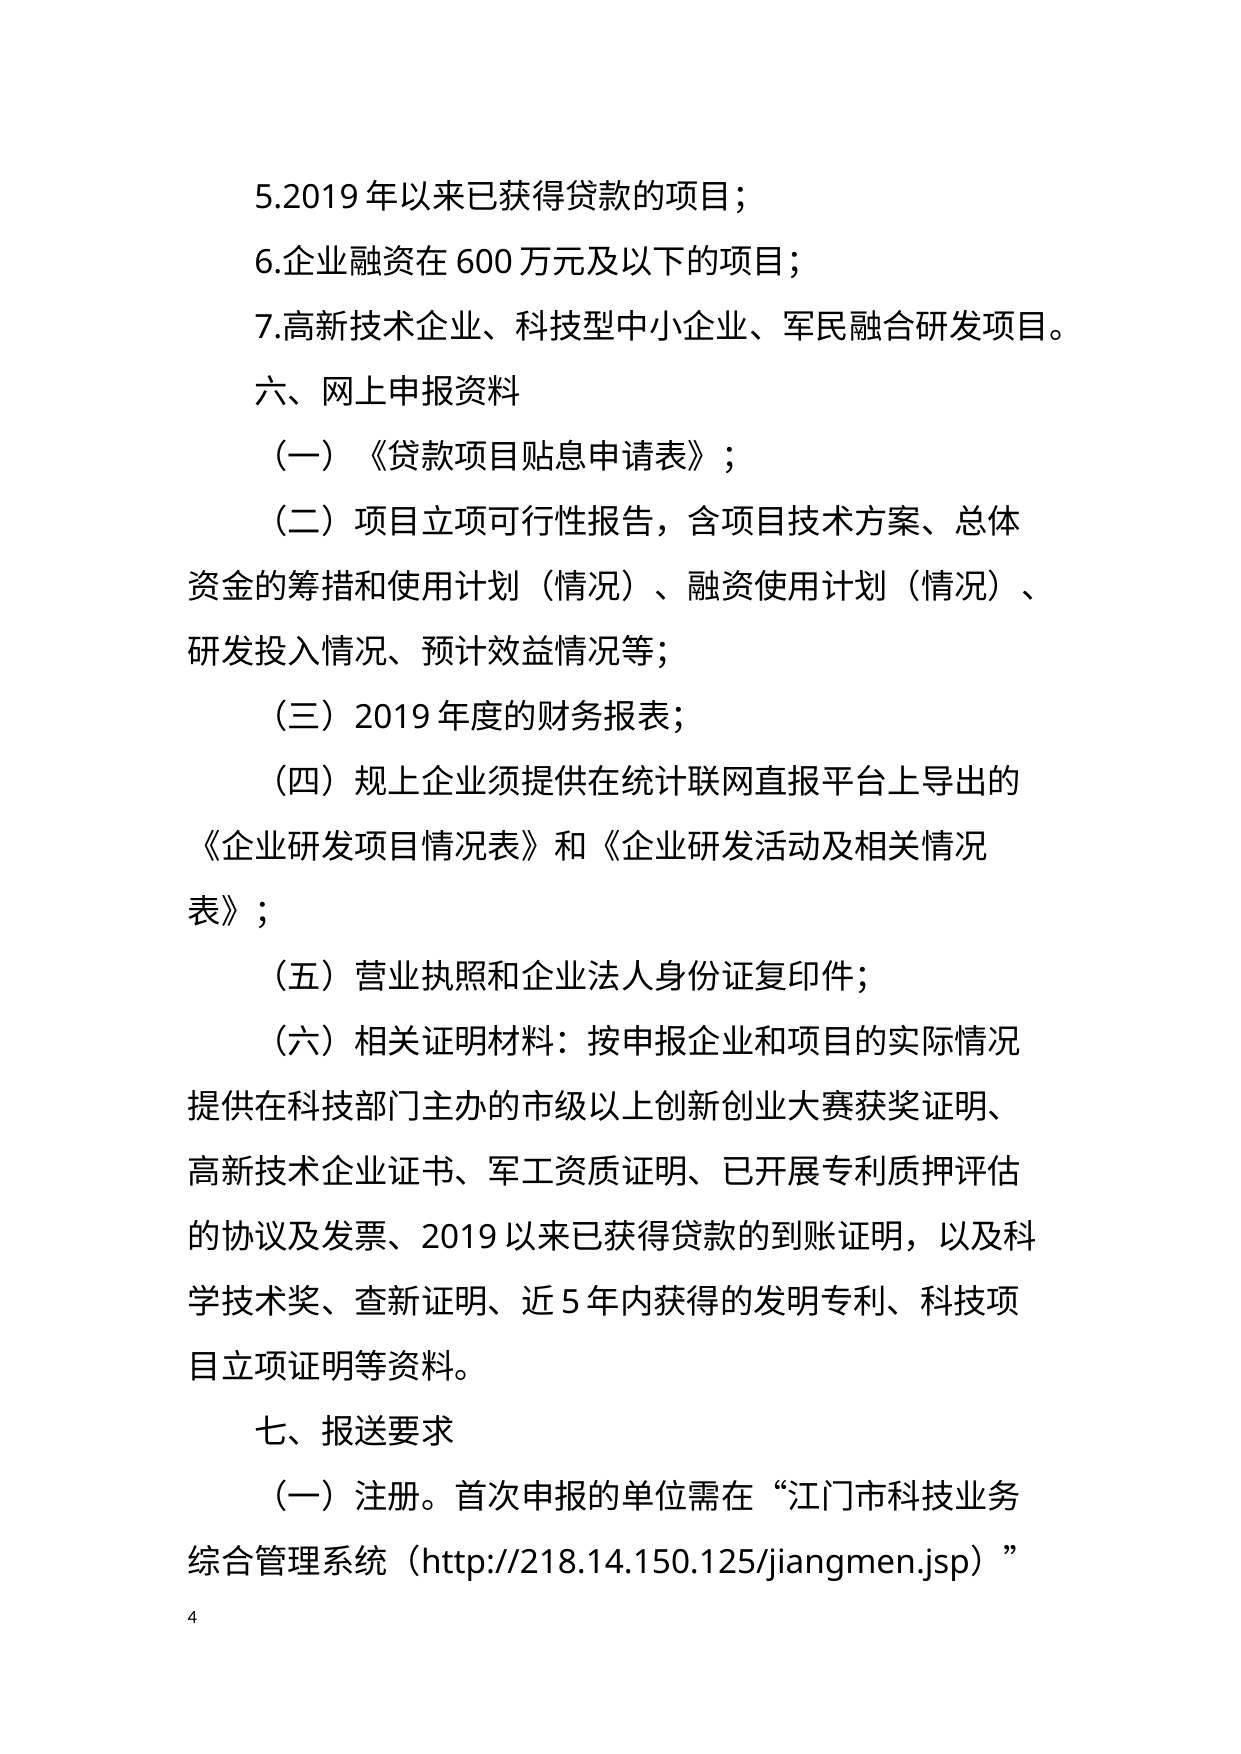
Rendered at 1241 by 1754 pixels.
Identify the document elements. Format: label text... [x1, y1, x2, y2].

text 六、网上申报资料 [187, 357, 1053, 422]
text 7.高新技术企业、科技型中小企业、军民融合研发项目。 [187, 292, 1053, 357]
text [187, 1462, 1053, 1592]
text （一）《贷款项目贴息申请表》； [187, 422, 1053, 487]
text （二）项目立项可行性报告，含项目技术方案、总体资金的筹措和使用计划（情况）、融资使用计划（情况）、研发投入情况、预计效益情况等； [187, 487, 1053, 682]
text （六）相关证明材料：按申报企业和项目的实际情况提供在科技部门主办的市级以上创新创业大赛获奖证明、高新技术企业证书、军工资质证明、已开展专利质押评估的协议及发票、2019以来已获得贷款的到账证明，以及科学技术奖、查新证明、近5年内获得的发明专利、科技项目立项证明等资料。 [187, 1007, 1053, 1397]
text （三）2019年度的财务报表； [187, 682, 1053, 747]
text （四）规上企业须提供在统计联网直报平台上导出的《企业研发项目情况表》和《企业研发活动及相关情况表》； [187, 747, 1053, 942]
text （五）营业执照和企业法人身份证复印件； [187, 942, 1053, 1007]
text 七、报送要求 [187, 1397, 1053, 1462]
text 5.2019年以来已获得贷款的项目； [187, 162, 1053, 227]
text 6.企业融资在600万元及以下的项目； [187, 227, 1053, 292]
